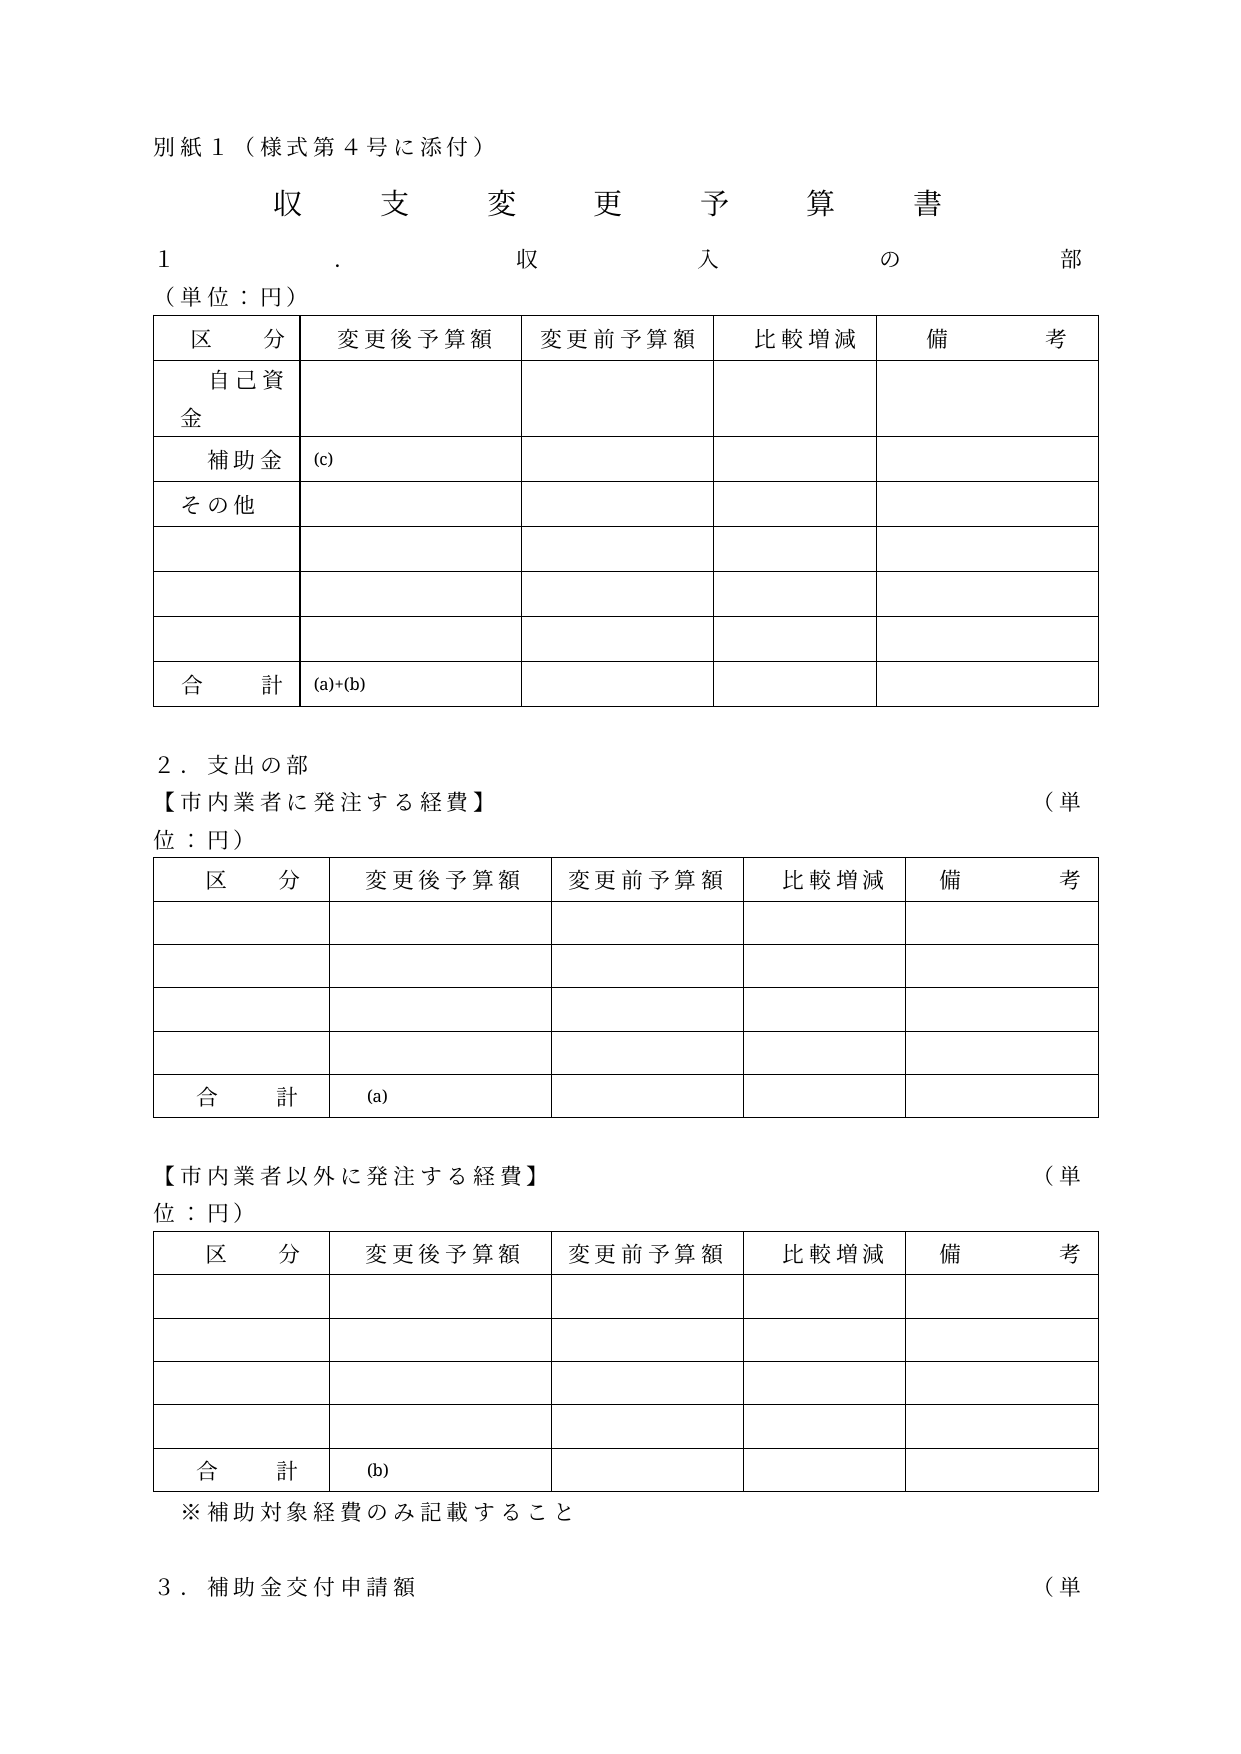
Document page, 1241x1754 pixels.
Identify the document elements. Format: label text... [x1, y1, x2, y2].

table_header 区分 [154, 858, 329, 901]
table_cell [906, 1275, 1098, 1317]
table_cell [522, 437, 713, 481]
table_cell [522, 482, 713, 526]
table_cell (b) [330, 1449, 551, 1491]
table_header 変更後予算額 [330, 858, 551, 901]
table_cell [522, 617, 713, 661]
text ２．支出の部 [153, 745, 1087, 782]
table_cell [552, 1075, 743, 1117]
table_cell [714, 361, 876, 436]
table_cell [154, 1319, 329, 1361]
table_cell [744, 1075, 905, 1117]
table_cell [522, 527, 713, 571]
table_cell [714, 437, 876, 481]
table_cell [552, 1449, 743, 1491]
table_cell [714, 572, 876, 616]
table_cell [714, 617, 876, 661]
table_cell [744, 1319, 905, 1361]
table_cell その他 [154, 482, 299, 526]
table_cell [330, 1275, 551, 1317]
table_cell [877, 482, 1098, 526]
table_cell 合 計 [154, 1075, 329, 1117]
table_cell [744, 1032, 905, 1074]
table_header 比較増減 [714, 316, 876, 359]
table_cell [301, 482, 521, 526]
table_cell [744, 945, 905, 987]
table_cell [906, 1319, 1098, 1361]
table_header 比較増減 [744, 1232, 905, 1274]
table_cell [301, 572, 521, 616]
table_cell [877, 662, 1098, 706]
text 【市内業者以外に発注する経費】 （単位：円） [153, 1156, 1087, 1231]
table_cell [522, 572, 713, 616]
table_cell [744, 1405, 905, 1447]
table_header 変更後予算額 [301, 316, 521, 359]
table_cell [906, 945, 1098, 987]
text 【市内業者に発注する経費】 （単位：円） [153, 782, 1087, 857]
table_cell [330, 1319, 551, 1361]
table_cell [154, 988, 329, 1031]
table_header 備考 [877, 316, 1098, 359]
table_cell [714, 662, 876, 706]
table_cell [744, 1275, 905, 1317]
table_cell [330, 1405, 551, 1447]
table_header 変更前予算額 [552, 858, 743, 901]
table_cell [330, 988, 551, 1031]
table_cell [301, 361, 521, 436]
table_cell (a) [330, 1075, 551, 1117]
table_cell [877, 361, 1098, 436]
text 収 支 変 更 予 算 書 [153, 164, 1087, 239]
table_cell [552, 1319, 743, 1361]
table_cell [330, 1362, 551, 1404]
table_cell 合 計 [154, 1449, 329, 1491]
table_cell [906, 1449, 1098, 1491]
table_cell [330, 902, 551, 944]
table_cell [877, 527, 1098, 571]
table_header 備考 [906, 1232, 1098, 1274]
text ３．補助金交付申請額 （単位：円） [153, 1567, 1087, 1604]
table_cell [906, 1075, 1098, 1117]
table_cell [154, 1032, 329, 1074]
table_cell [877, 437, 1098, 481]
table_cell [714, 482, 876, 526]
table_cell [154, 1275, 329, 1317]
table_cell [154, 1362, 329, 1404]
table_header 変更前予算額 [522, 316, 713, 359]
table_cell [522, 361, 713, 436]
table_header 変更後予算額 [330, 1232, 551, 1274]
table_cell [906, 1362, 1098, 1404]
table_cell [714, 527, 876, 571]
table_cell 自己資金 [154, 361, 299, 436]
table_cell [154, 902, 329, 944]
table_header 比較増減 [744, 858, 905, 901]
table_cell [744, 1362, 905, 1404]
table_cell [154, 527, 299, 571]
text 別紙１（様式第４号に添付） [153, 127, 1087, 164]
table_cell [154, 945, 329, 987]
table_cell [154, 572, 299, 616]
table_cell (a)+(b) [301, 662, 521, 706]
table_cell [552, 1275, 743, 1317]
table_cell [301, 527, 521, 571]
table_cell [906, 1405, 1098, 1447]
table_cell 補助金 [154, 437, 299, 481]
table_cell [552, 1362, 743, 1404]
table_cell [877, 617, 1098, 661]
table_cell [877, 572, 1098, 616]
table_header 区分 [154, 316, 299, 359]
table_cell [744, 1449, 905, 1491]
table_cell [744, 902, 905, 944]
table_cell [552, 988, 743, 1031]
table_cell [552, 1405, 743, 1447]
table_cell 合 計 [154, 662, 299, 706]
table_cell [301, 617, 521, 661]
table_cell [552, 902, 743, 944]
text ※補助対象経費のみ記載すること [153, 1492, 1087, 1529]
table_cell (c) [301, 437, 521, 481]
table_cell [154, 1405, 329, 1447]
table_header 区分 [154, 1232, 329, 1274]
table_cell [906, 1032, 1098, 1074]
table_cell [906, 902, 1098, 944]
table_cell [154, 617, 299, 661]
table_cell [330, 1032, 551, 1074]
table_cell [330, 945, 551, 987]
table_header 備考 [906, 858, 1098, 901]
text １．収入の部 （単位：円） [153, 239, 1087, 314]
table_cell [522, 662, 713, 706]
table_cell [552, 1032, 743, 1074]
table_cell [744, 988, 905, 1031]
table_cell [906, 988, 1098, 1031]
table_header 変更前予算額 [552, 1232, 743, 1274]
table_cell [552, 945, 743, 987]
